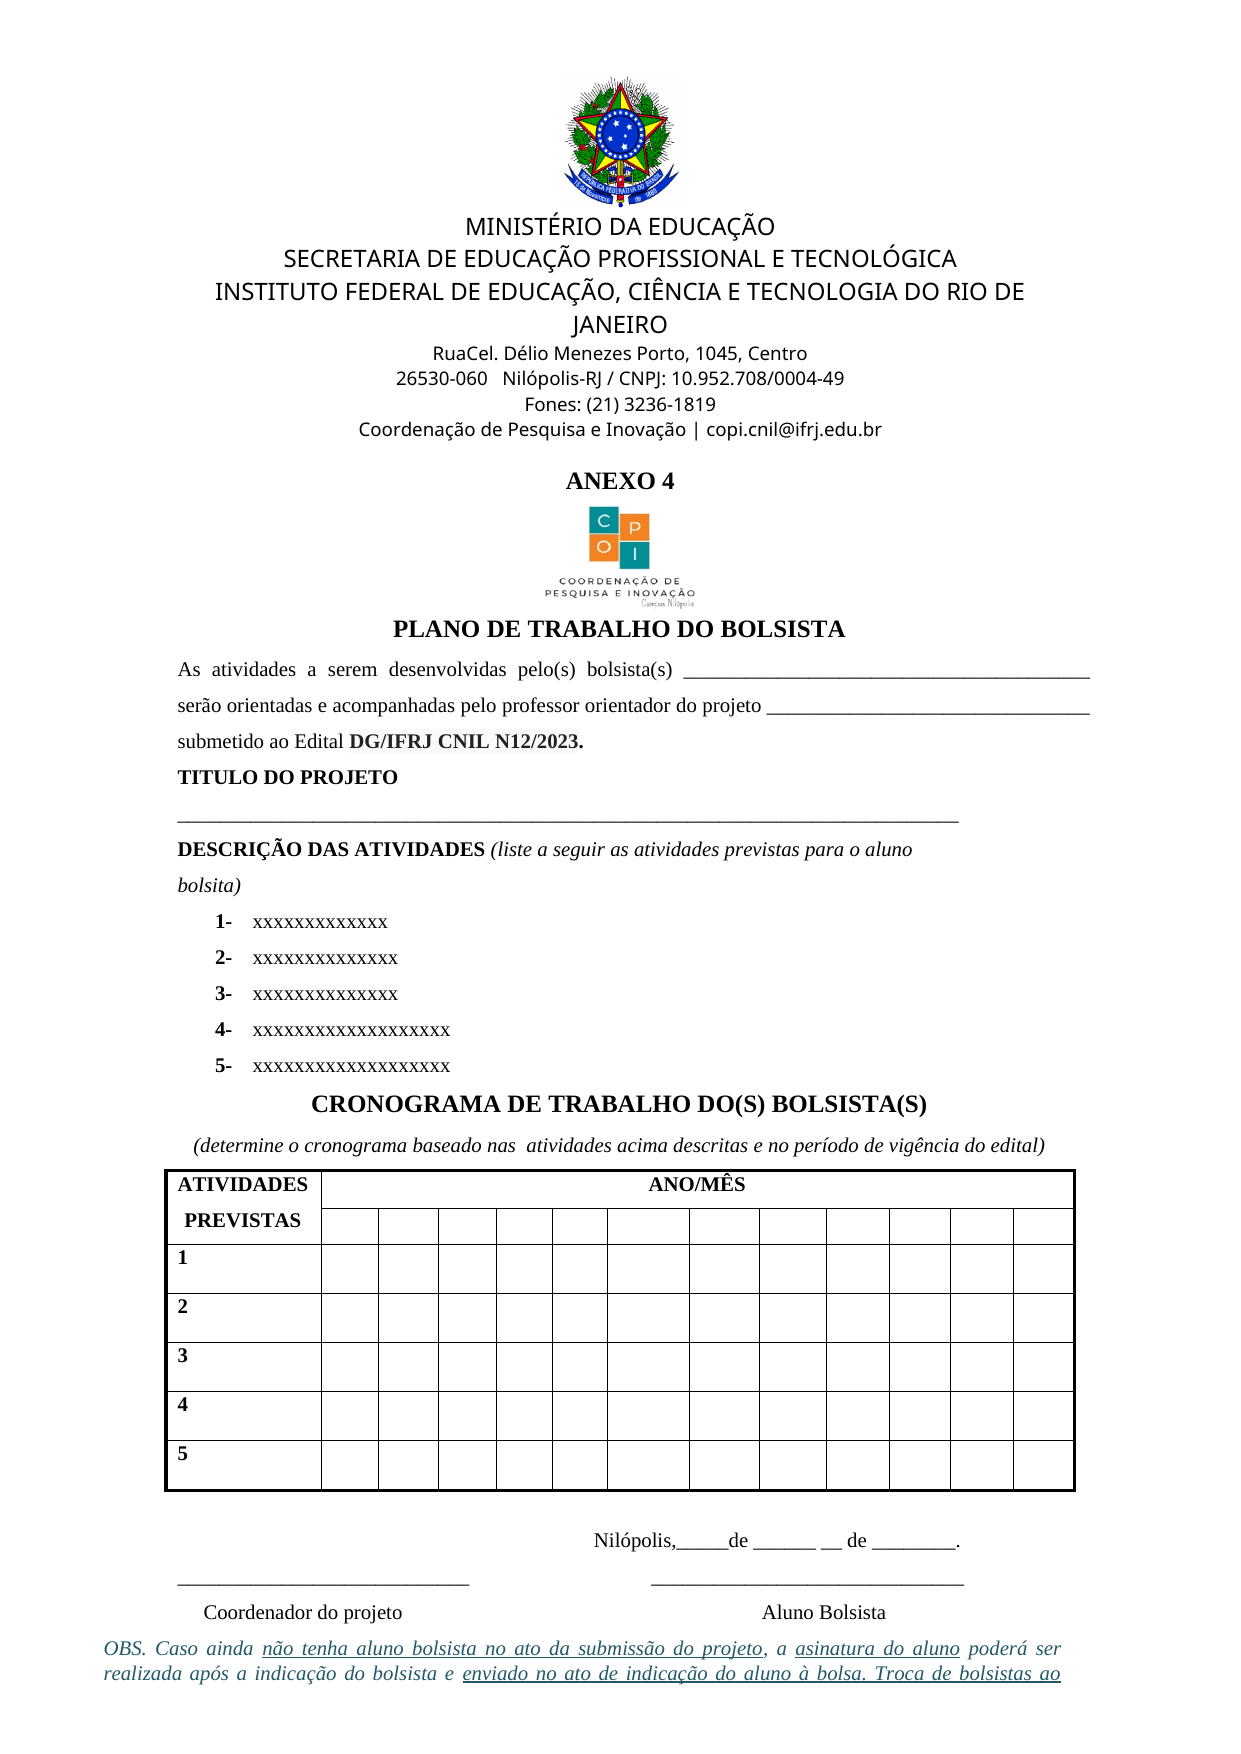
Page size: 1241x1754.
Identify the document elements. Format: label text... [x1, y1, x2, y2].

text CRONOGRAMA DE TRABALHO DO(S) BOLSISTA(S) [177, 1089, 1061, 1118]
table_cell [951, 1245, 1013, 1293]
table_cell [497, 1392, 552, 1440]
table_cell [379, 1294, 438, 1342]
table_cell [553, 1392, 607, 1440]
text Coordenador do projeto Aluno Bolsista [177, 1600, 1061, 1624]
table_cell [890, 1343, 950, 1391]
table_cell [608, 1441, 689, 1489]
list xxxxxxxxxxxxxxxxxxx [215, 1053, 961, 1077]
picture [536, 495, 704, 614]
list xxxxxxxxxxxxx [215, 909, 961, 933]
table_cell [322, 1392, 378, 1440]
table_cell [951, 1343, 1013, 1391]
table_cell [951, 1392, 1013, 1440]
table_cell [608, 1294, 689, 1342]
table_cell [1014, 1441, 1073, 1489]
table_cell [890, 1294, 950, 1342]
table_cell [690, 1294, 759, 1342]
table_cell [322, 1209, 378, 1244]
table_cell [890, 1392, 950, 1440]
table_cell [497, 1343, 552, 1391]
table_cell [760, 1343, 826, 1391]
table_cell 3 [168, 1343, 321, 1391]
table_cell [690, 1392, 759, 1440]
table_cell [553, 1294, 607, 1342]
table_cell [760, 1392, 826, 1440]
table_cell 4 [168, 1392, 321, 1440]
table_cell [553, 1343, 607, 1391]
text ___________________________________________________________________________ [177, 801, 961, 825]
table_cell [497, 1209, 552, 1244]
table_cell 5 [168, 1441, 321, 1489]
table_cell [690, 1441, 759, 1489]
text PLANO DE TRABALHO DO BOLSISTA [177, 614, 1061, 642]
table_cell [1014, 1392, 1073, 1440]
text ANEXO 4 [177, 466, 1063, 495]
table_cell [608, 1343, 689, 1391]
text Nilópolis,_____de ______ __ de ________. [177, 1528, 961, 1552]
table_cell [608, 1392, 689, 1440]
table_cell [1014, 1245, 1073, 1293]
table_cell [322, 1441, 378, 1489]
picture [558, 73, 682, 210]
list xxxxxxxxxxxxxxxxxxx [215, 1017, 961, 1041]
table_cell [608, 1209, 689, 1244]
table_cell [379, 1245, 438, 1293]
table_cell [439, 1392, 496, 1440]
table_cell [690, 1209, 759, 1244]
table_cell [951, 1209, 1013, 1244]
text (determine o cronograma baseado nas atividades acima descritas e no período de vigência do edital) [177, 1132, 1061, 1157]
table_cell [379, 1441, 438, 1489]
table_cell [497, 1441, 552, 1489]
table_cell [690, 1343, 759, 1391]
table_cell [827, 1294, 889, 1342]
table_cell [322, 1343, 378, 1391]
table_cell [497, 1245, 552, 1293]
table_cell [379, 1209, 438, 1244]
table_cell [827, 1343, 889, 1391]
table_cell [608, 1245, 689, 1293]
table_cell [379, 1343, 438, 1391]
text As atividades a serem desenvolvidas pelo(s) bolsista(s) _______________________________________ serão orientadas e acompanhadas pelo professor orientador do projeto _______________________________ submetido ao Edital DG/IFRJ CNIL N12/2023. [177, 657, 1091, 753]
table_cell [827, 1245, 889, 1293]
table_cell [322, 1294, 378, 1342]
table_cell [1014, 1209, 1073, 1244]
table_cell [439, 1294, 496, 1342]
table_cell [827, 1392, 889, 1440]
table_cell [760, 1441, 826, 1489]
list xxxxxxxxxxxxxx [215, 981, 961, 1005]
table_cell [827, 1441, 889, 1489]
table_cell [1014, 1343, 1073, 1391]
table_cell [497, 1294, 552, 1342]
table_cell [1014, 1294, 1073, 1342]
table_cell [827, 1209, 889, 1244]
text DESCRIÇÃO DAS ATIVIDADES (liste a seguir as atividades previstas para o aluno bolsita) [177, 837, 961, 897]
table_cell 2 [168, 1294, 321, 1342]
table_cell [322, 1245, 378, 1293]
table_cell [439, 1209, 496, 1244]
table_cell [890, 1441, 950, 1489]
table_cell [951, 1441, 1013, 1489]
table_cell [379, 1392, 438, 1440]
table_cell [553, 1441, 607, 1489]
table_cell [890, 1209, 950, 1244]
table_cell [760, 1209, 826, 1244]
table_cell 1 [168, 1245, 321, 1293]
table_cell [890, 1245, 950, 1293]
table_cell [690, 1245, 759, 1293]
table_cell [439, 1245, 496, 1293]
text TITULO DO PROJETO [177, 765, 961, 789]
table_cell [439, 1441, 496, 1489]
list xxxxxxxxxxxxxx [215, 945, 961, 969]
table_header ATIVIDADES PREVISTAS [168, 1172, 321, 1244]
table_cell [760, 1245, 826, 1293]
table_cell [951, 1294, 1013, 1342]
text ____________________________ ______________________________ [177, 1564, 1061, 1588]
table_header ANO/MÊS [322, 1172, 1073, 1208]
table_cell [553, 1209, 607, 1244]
table_cell [439, 1343, 496, 1391]
table_cell [760, 1294, 826, 1342]
table_cell [553, 1245, 607, 1293]
